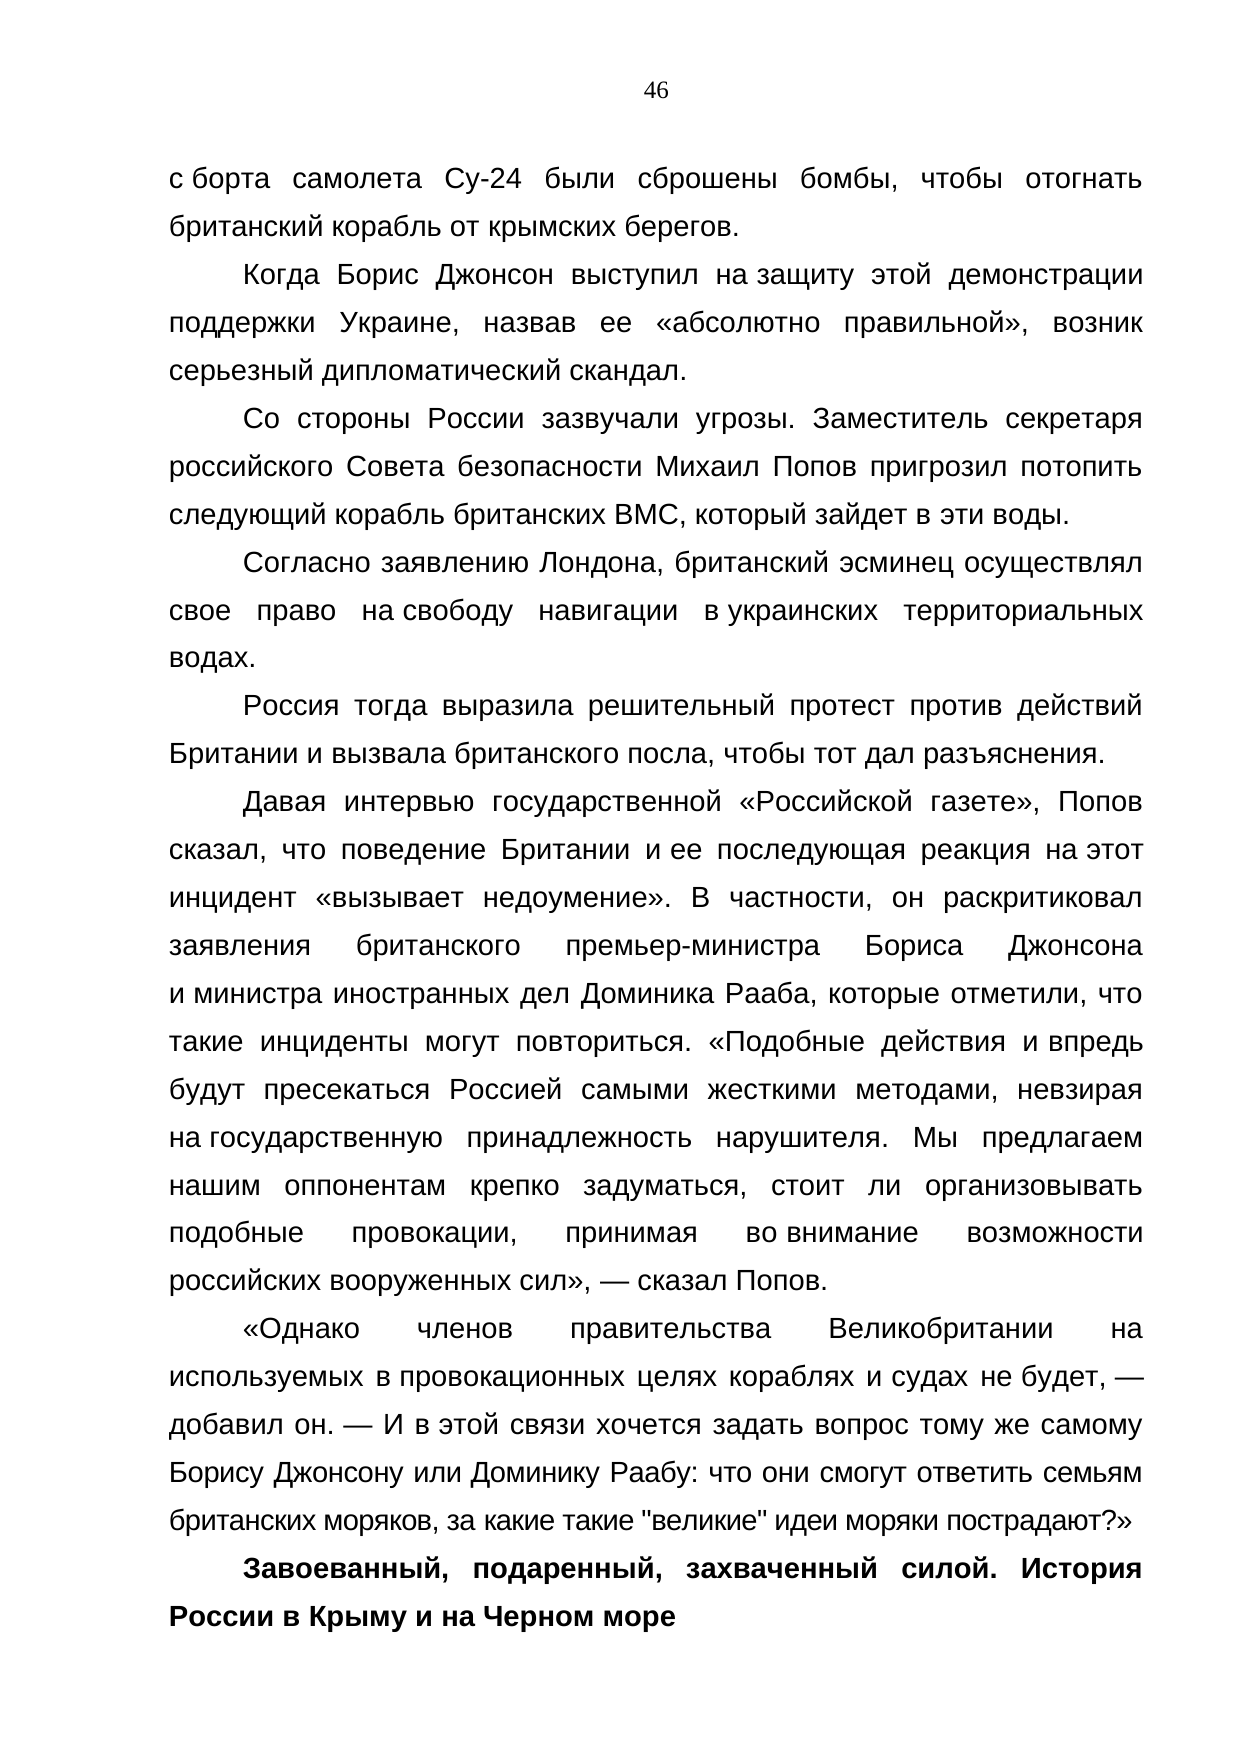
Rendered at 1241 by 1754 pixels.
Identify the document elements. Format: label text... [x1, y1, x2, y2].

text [169, 161, 1144, 243]
text Со стороны России зазвучали угрозы. Заместитель секретаря российского Совета безопасности Михаил Попов пригрозил потопить следующий корабль британских ВМС, который зайдет в эти воды. [169, 401, 1144, 530]
text Россия тогда выразила решительный протест против действий Британии и вызвала британского посла, чтобы тот дал разъяснения. [169, 688, 1144, 770]
text Когда Борис Джонсон выступил на защиту этой демонстрации поддержки Украине, назвав ее «абсолютно правильной», возник серьезный дипломатический скандал. [169, 257, 1144, 386]
text «Однако членов правительства Великобритании на используемых в провокационных целях кораблях и судах не будет, — добавил он. — И в этой связи хочется задать вопрос тому же самому Борису Джонсону или Доминику Раабу: что они смогут ответить семьям британских моряков, за какие такие "великие" идеи моряки пострадают?» [169, 1311, 1144, 1536]
text Давая интервью государственной «Российской газете», Попов сказал, что поведение Британии и ее последующая реакция на этот инцидент «вызывает недоумение». В частности, он раскритиковал заявления британского премьер-министра Бориса Джонсона и министра иностранных дел Доминика Рааба, которые отметили, что такие инциденты могут повториться. «Подобные действия и впредь будут пресекаться Россией самыми жесткими методами, невзирая на государственную принадлежность нарушителя. Мы предлагаем нашим оппонентам крепко задуматься, стоит ли организовывать подобные провокации, принимая во внимание возможности российских вооруженных сил», — сказал Попов. [169, 784, 1144, 1297]
text Согласно заявлению Лондона, британский эсминец осуществлял свое право на свободу навигации в украинских территориальных водах. [169, 544, 1144, 674]
text Завоеванный, подаренный, захваченный силой. История России в Крыму и на Черном море [169, 1551, 1144, 1632]
